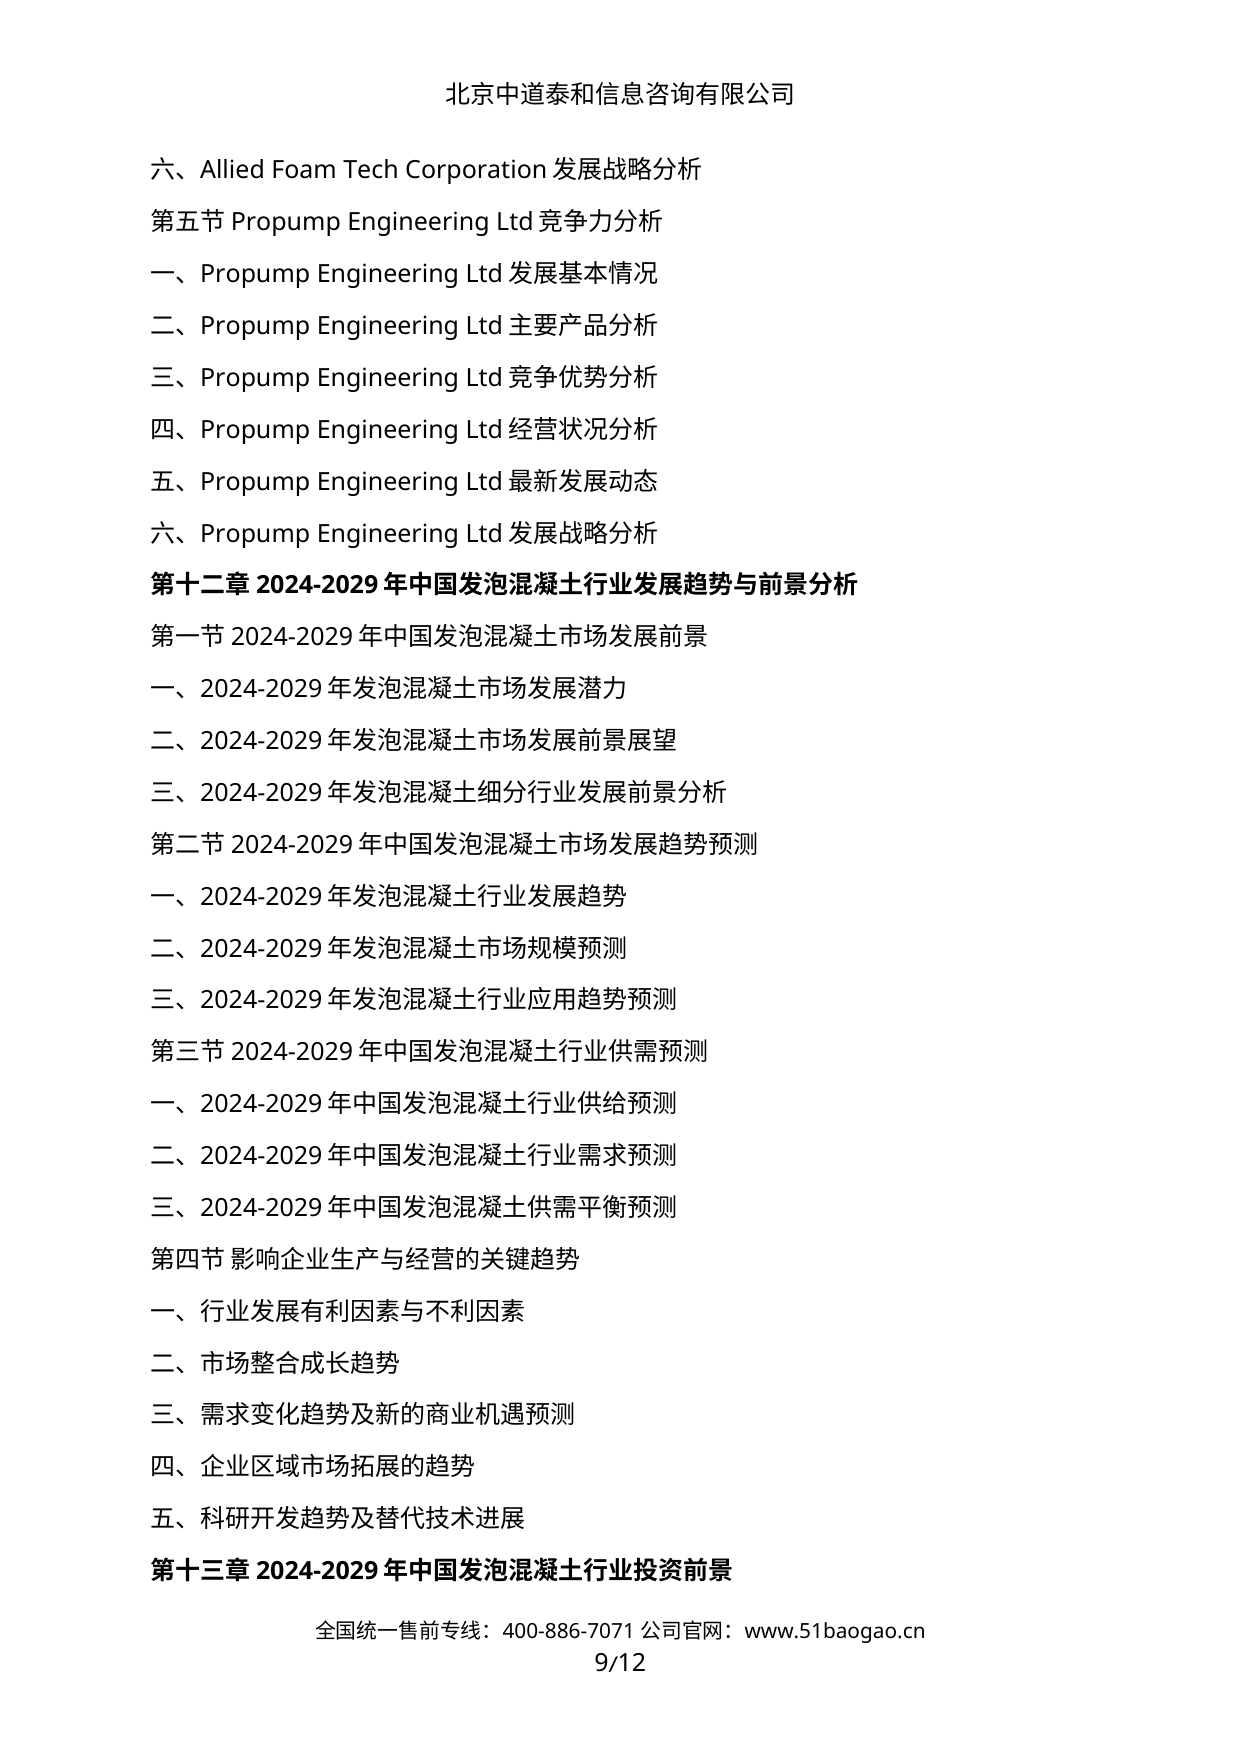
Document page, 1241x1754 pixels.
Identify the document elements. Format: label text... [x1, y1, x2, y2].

text 第十二章 2024-2029年中国发泡混凝土行业发展趋势与前景分析 [150, 565, 1090, 601]
text 一、Propump Engineering Ltd发展基本情况 [150, 254, 1090, 290]
text 二、2024-2029年发泡混凝土市场发展前景展望 [150, 721, 1090, 757]
text 三、2024-2029年发泡混凝土细分行业发展前景分析 [150, 772, 1090, 809]
text 一、行业发展有利因素与不利因素 [150, 1291, 1090, 1327]
text 二、Propump Engineering Ltd主要产品分析 [150, 306, 1090, 342]
text 第四节 影响企业生产与经营的关键趋势 [150, 1239, 1090, 1276]
text 三、2024-2029年发泡混凝土行业应用趋势预测 [150, 980, 1090, 1016]
text 六、Propump Engineering Ltd发展战略分析 [150, 513, 1090, 549]
text 二、2024-2029年中国发泡混凝土行业需求预测 [150, 1136, 1090, 1172]
text 三、Propump Engineering Ltd竞争优势分析 [150, 357, 1090, 394]
text 第五节 Propump Engineering Ltd竞争力分析 [150, 202, 1090, 238]
text 第三节 2024-2029年中国发泡混凝土行业供需预测 [150, 1032, 1090, 1068]
text 三、2024-2029年中国发泡混凝土供需平衡预测 [150, 1187, 1090, 1224]
text 一、2024-2029年中国发泡混凝土行业供给预测 [150, 1084, 1090, 1120]
text 一、2024-2029年发泡混凝土行业发展趋势 [150, 876, 1090, 912]
text 四、企业区域市场拓展的趋势 [150, 1447, 1090, 1483]
text 六、Allied Foam Tech Corporation发展战略分析 [150, 150, 1090, 186]
text 第二节 2024-2029年中国发泡混凝土市场发展趋势预测 [150, 824, 1090, 861]
text 一、2024-2029年发泡混凝土市场发展潜力 [150, 669, 1090, 705]
text 第十三章 2024-2029年中国发泡混凝土行业投资前景 [150, 1551, 1090, 1587]
text 五、Propump Engineering Ltd最新发展动态 [150, 461, 1090, 497]
text 五、科研开发趋势及替代技术进展 [150, 1499, 1090, 1535]
text 四、Propump Engineering Ltd经营状况分析 [150, 409, 1090, 446]
text 三、需求变化趋势及新的商业机遇预测 [150, 1395, 1090, 1431]
text 第一节 2024-2029年中国发泡混凝土市场发展前景 [150, 617, 1090, 653]
text 二、2024-2029年发泡混凝土市场规模预测 [150, 928, 1090, 964]
text 二、市场整合成长趋势 [150, 1343, 1090, 1379]
